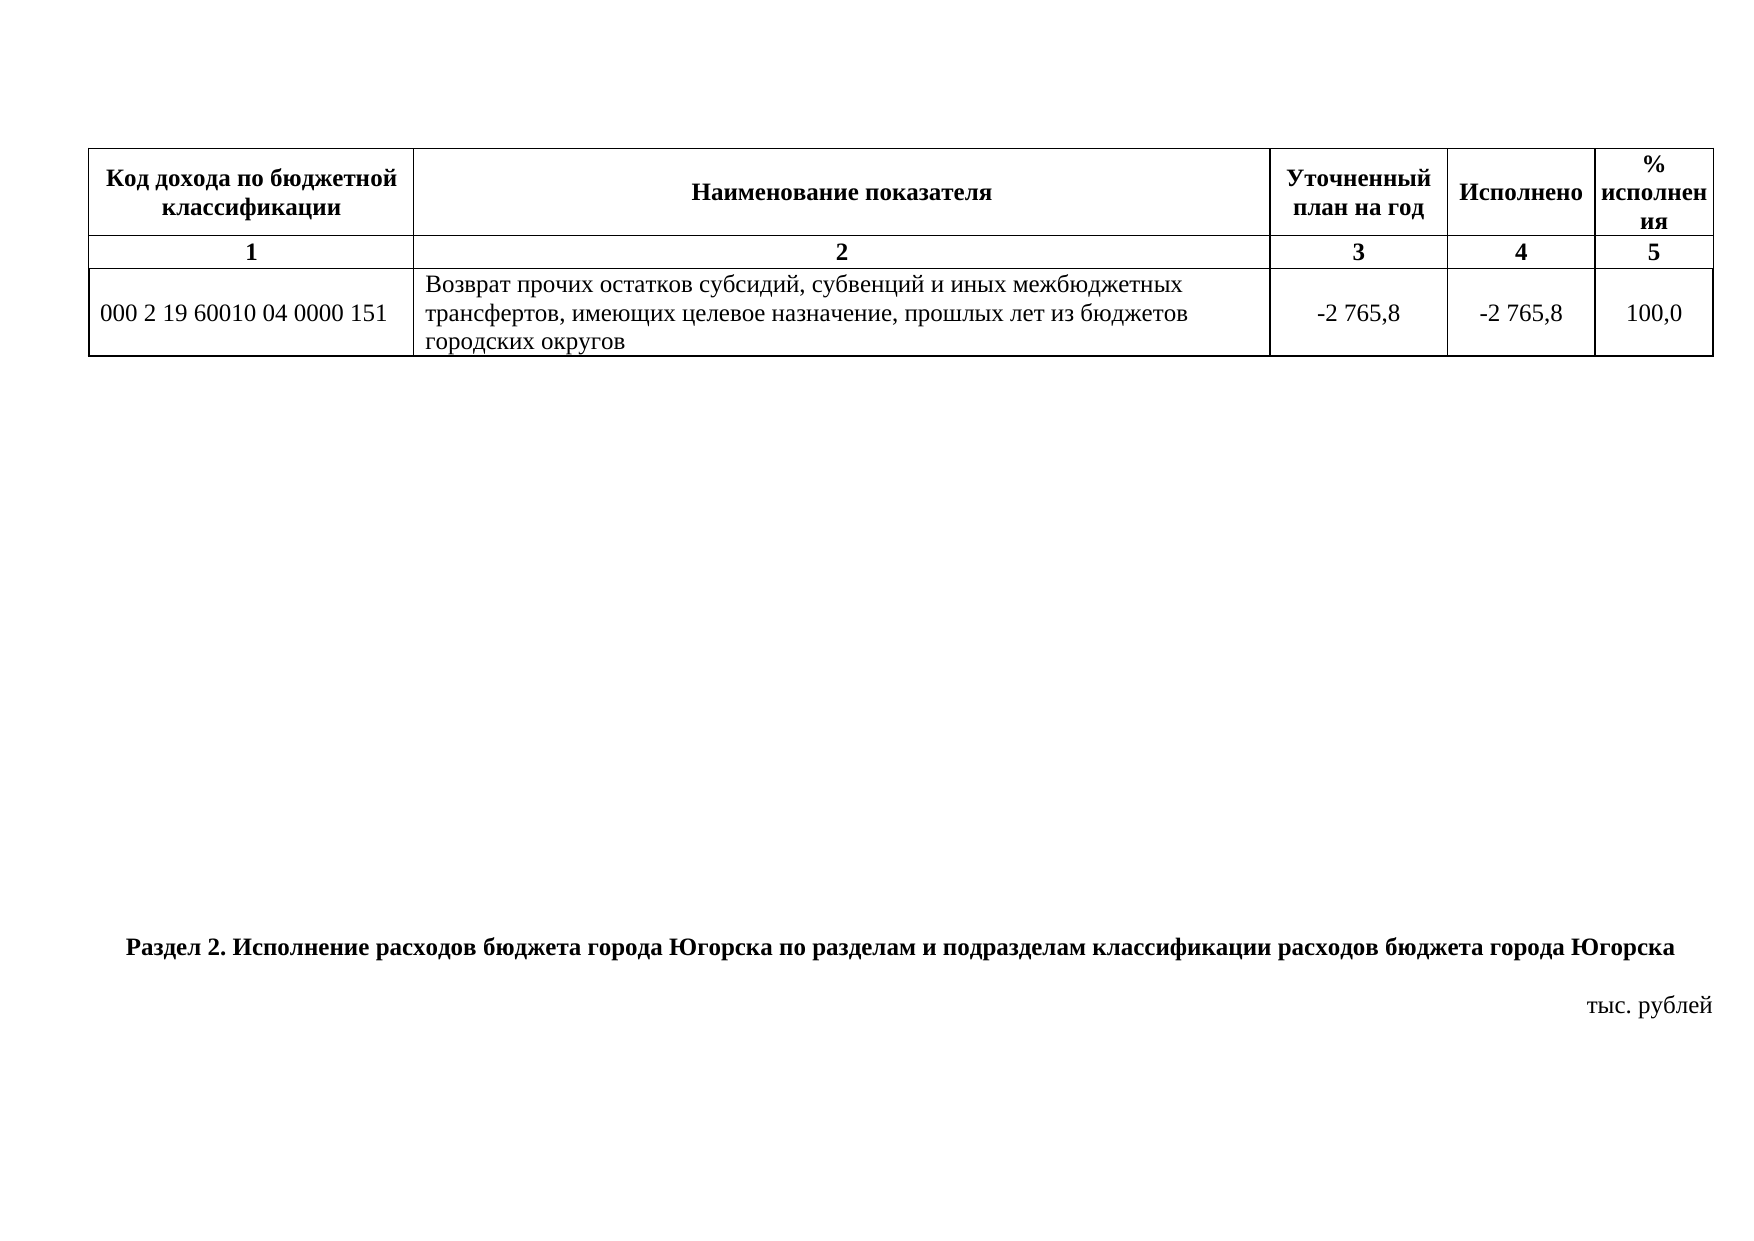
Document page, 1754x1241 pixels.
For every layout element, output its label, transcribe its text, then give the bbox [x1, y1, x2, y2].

table_cell -2 765,8 [1271, 269, 1447, 355]
table_cell 2 [414, 236, 1269, 268]
table_cell Возврат прочих остатков субсидий, субвенций и иных межбюджетных трансфертов, имеющих целевое назначение, прошлых лет из бюджетов городских округов [414, 269, 1269, 355]
table_header % исполнения [1596, 149, 1713, 235]
table_header Исполнено [1448, 149, 1594, 235]
table_cell 000 2 19 60010 04 0000 151 [90, 269, 413, 355]
table_cell 3 [1271, 236, 1447, 268]
table_header Наименование показателя [414, 149, 1269, 235]
table_cell 1 [89, 236, 413, 268]
table_header Код дохода по бюджетной классификации [89, 149, 413, 235]
table_header Уточненный план на год [1271, 149, 1447, 235]
table_cell -2 765,8 [1448, 269, 1594, 355]
text тыс. рублей [15, 990, 1713, 1018]
table_cell 4 [1448, 236, 1594, 268]
text Раздел 2. Исполнение расходов бюджета города Югорска по разделам и подразделам классификации расходов бюджета города Югорска [89, 932, 1713, 961]
table_cell 100,0 [1596, 269, 1712, 355]
table_cell 5 [1596, 236, 1713, 268]
